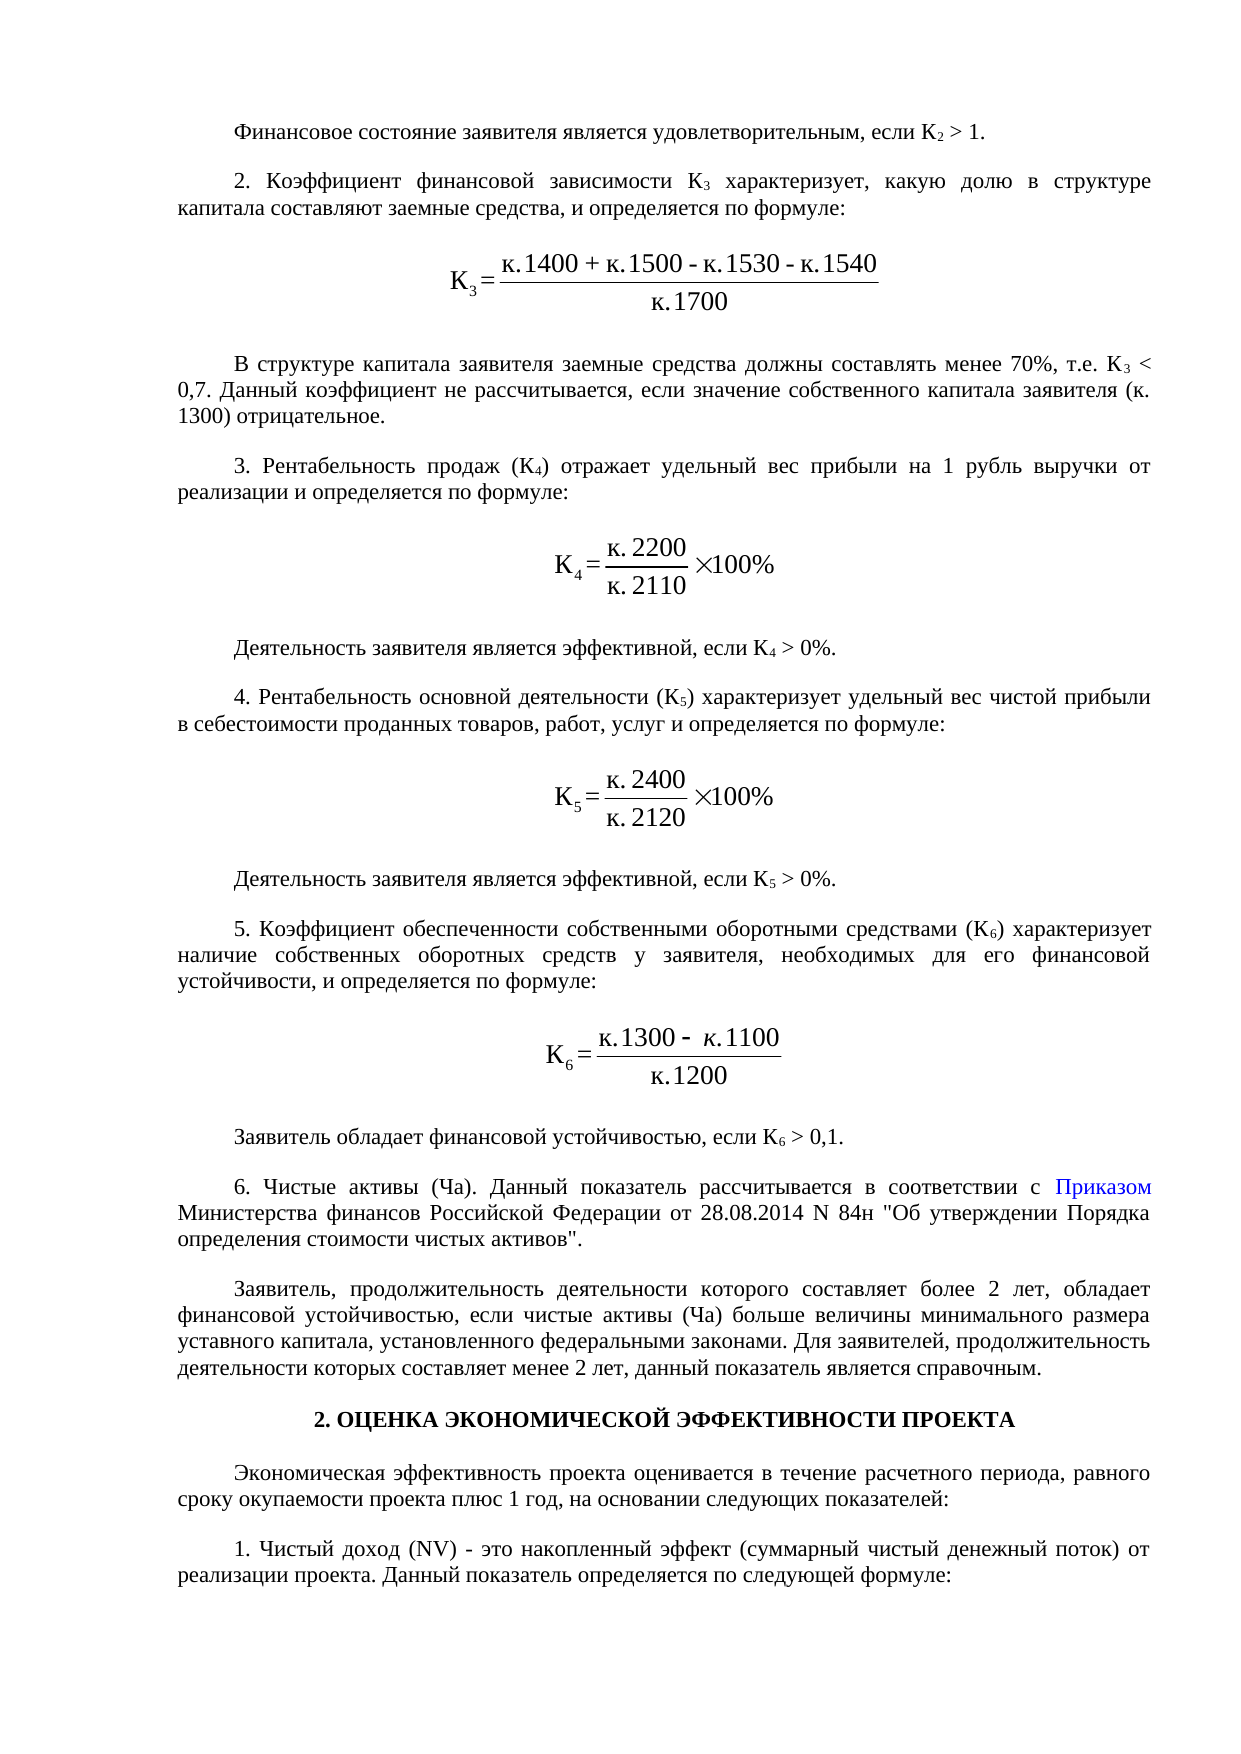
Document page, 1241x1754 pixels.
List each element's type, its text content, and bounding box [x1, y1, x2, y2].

text Деятельность заявителя является эффективной, если К5 > 0%. [177, 866, 1152, 892]
text Деятельность заявителя является эффективной, если К4 > 0%. [177, 634, 1152, 660]
text 3. Рентабельность продаж (К4) отражает удельный вес прибыли на 1 рубль выручки от реализации и определяется по формуле: [177, 452, 1152, 504]
text 1. Чистый доход (NV) - это накопленный эффект (суммарный чистый денежный поток) от реализации проекта. Данный показатель определяется по следующей формуле: [177, 1535, 1152, 1587]
text Финансовое состояние заявителя является удовлетворительным, если К2 > 1. [177, 118, 1152, 144]
text 2. Коэффициент финансовой зависимости К3 характеризует, какую долю в структуре капитала составляют заемные средства, и определяется по формуле: [177, 167, 1152, 220]
text В структуре капитала заявителя заемные средства должны составлять менее 70%, т.е. К3 < 0,7. Данный коэффициент не рассчитывается, если значение собственного капитала заявителя (к. 1300) отрицательное. [177, 350, 1152, 429]
title 2. ОЦЕНКА ЭКОНОМИЧЕСКОЙ ЭФФЕКТИВНОСТИ ПРОЕКТА [177, 1406, 1152, 1433]
text 6. Чистые активы (Ча). Данный показатель рассчитывается в соответствии с Приказом Министерства финансов Российской Федерации от 28.08.2014 N 84н "Об утверждении Порядка определения стоимости чистых активов". [177, 1173, 1152, 1252]
text Заявитель, продолжительность деятельности которого составляет более 2 лет, обладает финансовой устойчивостью, если чистые активы (Ча) больше величины минимального размера уставного капитала, установленного федеральными законами. Для заявителей, продолжительность деятельности которых составляет менее 2 лет, данный показатель является справочным. [177, 1275, 1152, 1380]
text Экономическая эффективность проекта оценивается в течение расчетного периода, равного сроку окупаемости проекта плюс 1 год, на основании следующих показателей: [177, 1459, 1152, 1512]
text Заявитель обладает финансовой устойчивостью, если К6 > 0,1. [177, 1123, 1152, 1150]
text 4. Рентабельность основной деятельности (К5) характеризует удельный вес чистой прибыли в себестоимости проданных товаров, работ, услуг и определяется по формуле: [177, 683, 1152, 736]
text 5. Коэффициент обеспеченности собственными оборотными средствами (К6) характеризует наличие собственных оборотных средств у заявителя, необходимых для его финансовой устойчивости, и определяется по формуле: [177, 915, 1152, 994]
